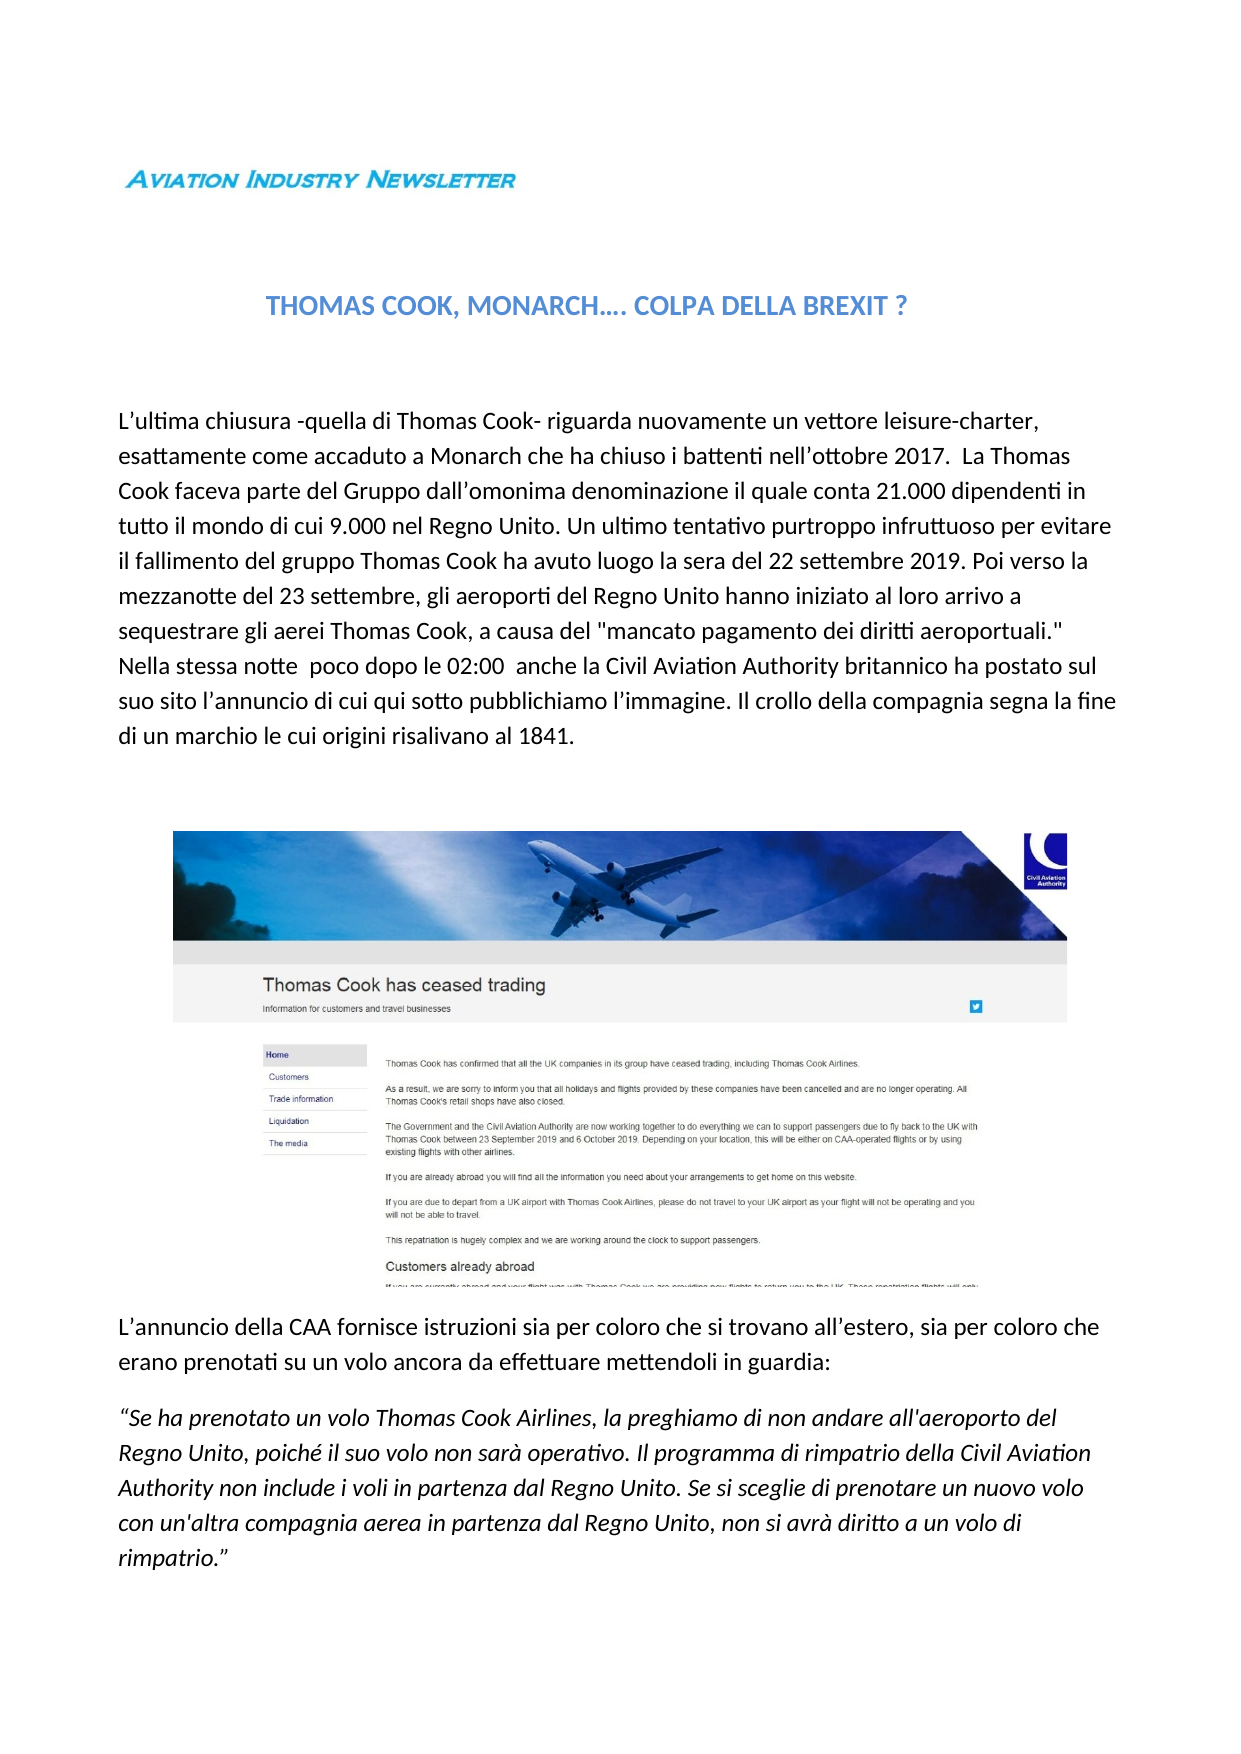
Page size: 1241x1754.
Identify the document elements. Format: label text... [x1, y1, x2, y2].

text THOMAS COOK, MONARCH…. COLPA DELLA BREXIT ? [192, 287, 1122, 323]
picture [118, 147, 537, 201]
text “Se ha prenotato un volo Thomas Cook Airlines, la preghiamo di non andare all'aeroporto del Regno Unito, poiché il suo volo non sarà operativo. Il programma di rimpatrio della Civil Aviation Authority non include i voli in partenza dal Regno Unito. Se si sceglie di prenotare un nuovo volo con un'altra compagnia aerea in partenza dal Regno Unito, non si avrà diritto a un volo di rimpatrio.” [118, 1402, 1122, 1573]
text L’annuncio della CAA fornisce istruzioni sia per coloro che si trovano all’estero, sia per coloro che erano prenotati su un volo ancora da effettuare mettendoli in guardia: [118, 1311, 1122, 1377]
text L’ultima chiusura -quella di Thomas Cook- riguarda nuovamente un vettore leisure-charter, esattamente come accaduto a Monarch che ha chiuso i battenti nell’ottobre 2017. La Thomas Cook faceva parte del Gruppo dall’omonima denominazione il quale conta 21.000 dipendenti in tutto il mondo di cui 9.000 nel Regno Unito. Un ultimo tentativo purtroppo infruttuoso per evitare il fallimento del gruppo Thomas Cook ha avuto luogo la sera del 22 settembre 2019. Poi verso la mezzanotte del 23 settembre, gli aeroporti del Regno Unito hanno iniziato al loro arrivo a sequestrare gli aerei Thomas Cook, a causa del "mancato pagamento dei diritti aeroportuali." Nella stessa notte poco dopo le 02:00 anche la Civil Aviation Authority britannico ha postato sul suo sito l’annuncio di cui qui sotto pubblichiamo l’immagine. Il crollo della compagnia segna la fine di un marchio le cui origini risalivano al 1841. [118, 405, 1122, 751]
picture [173, 831, 1068, 1287]
